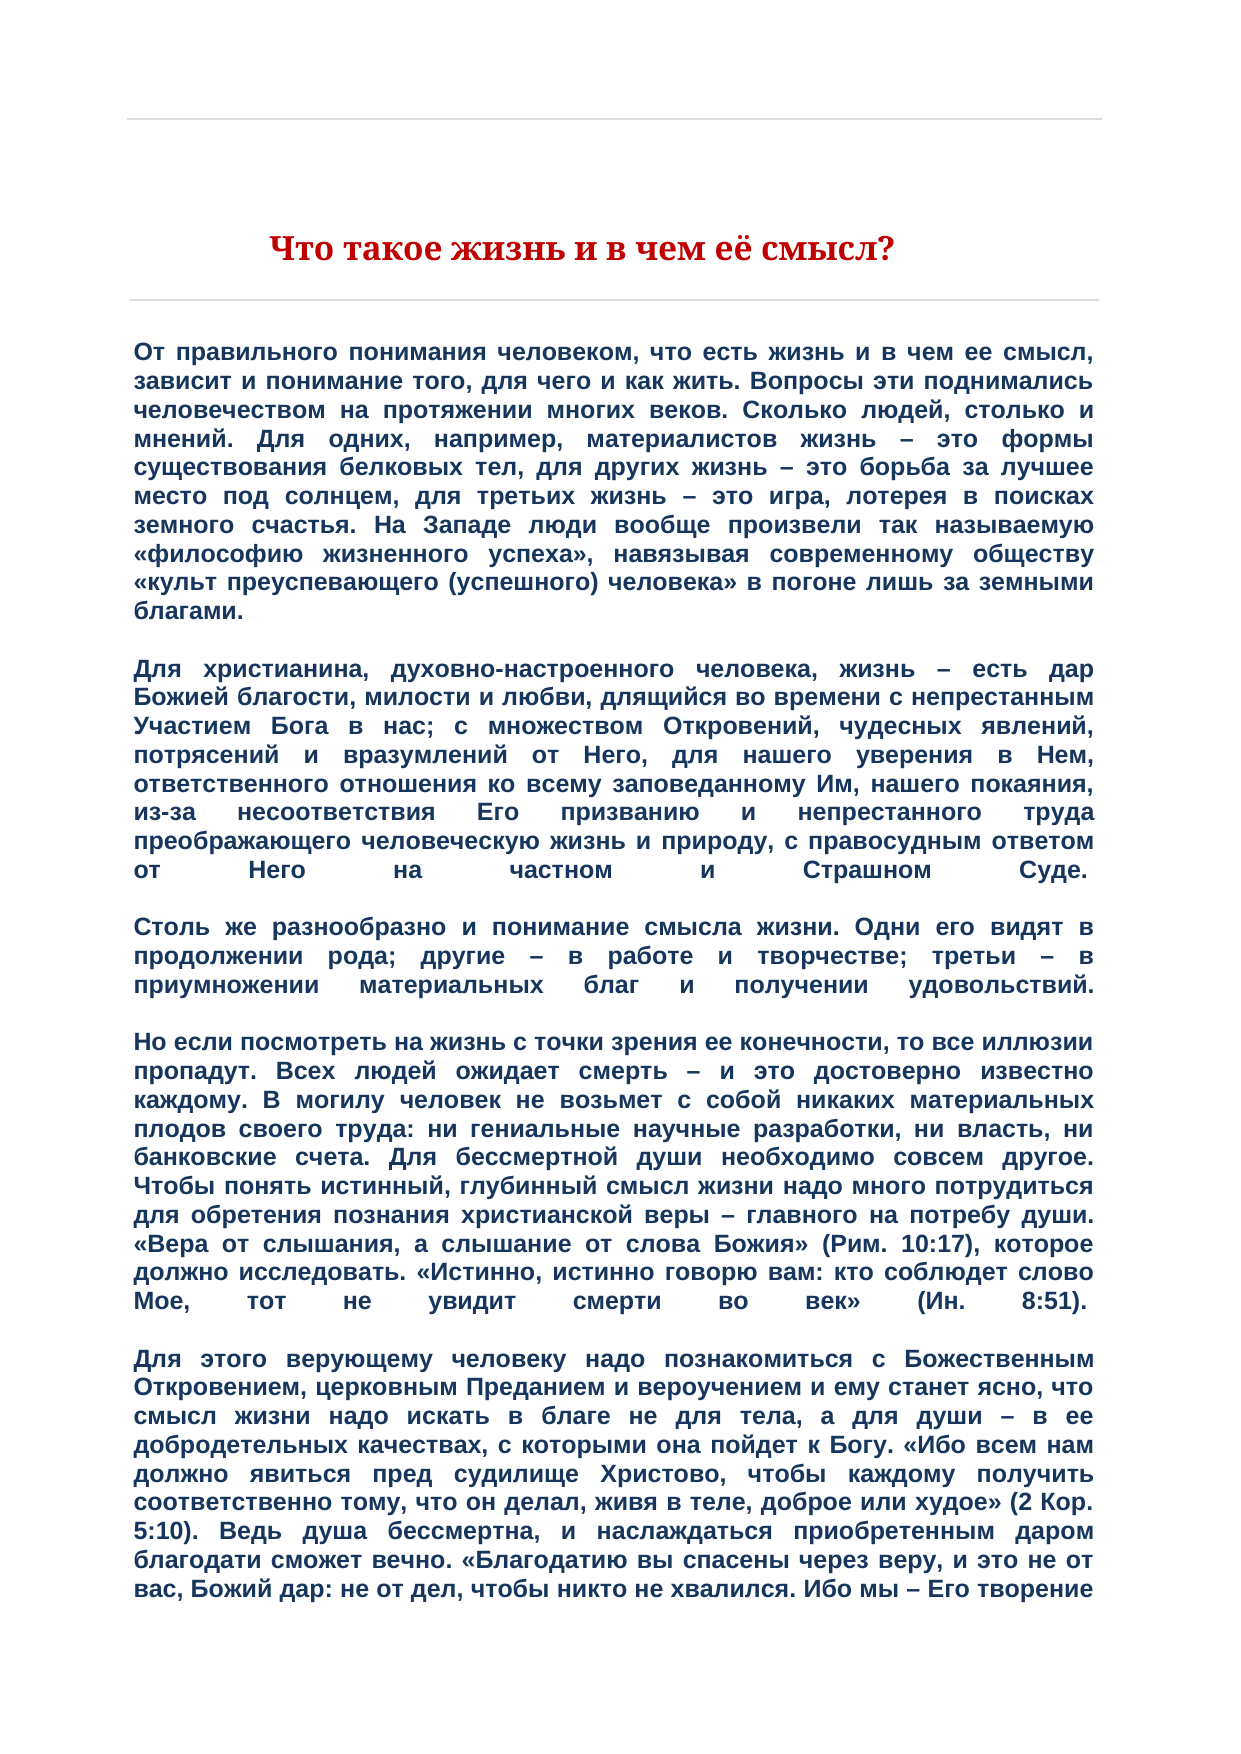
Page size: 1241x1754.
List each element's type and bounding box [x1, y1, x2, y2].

table_header [127, 120, 1102, 1618]
